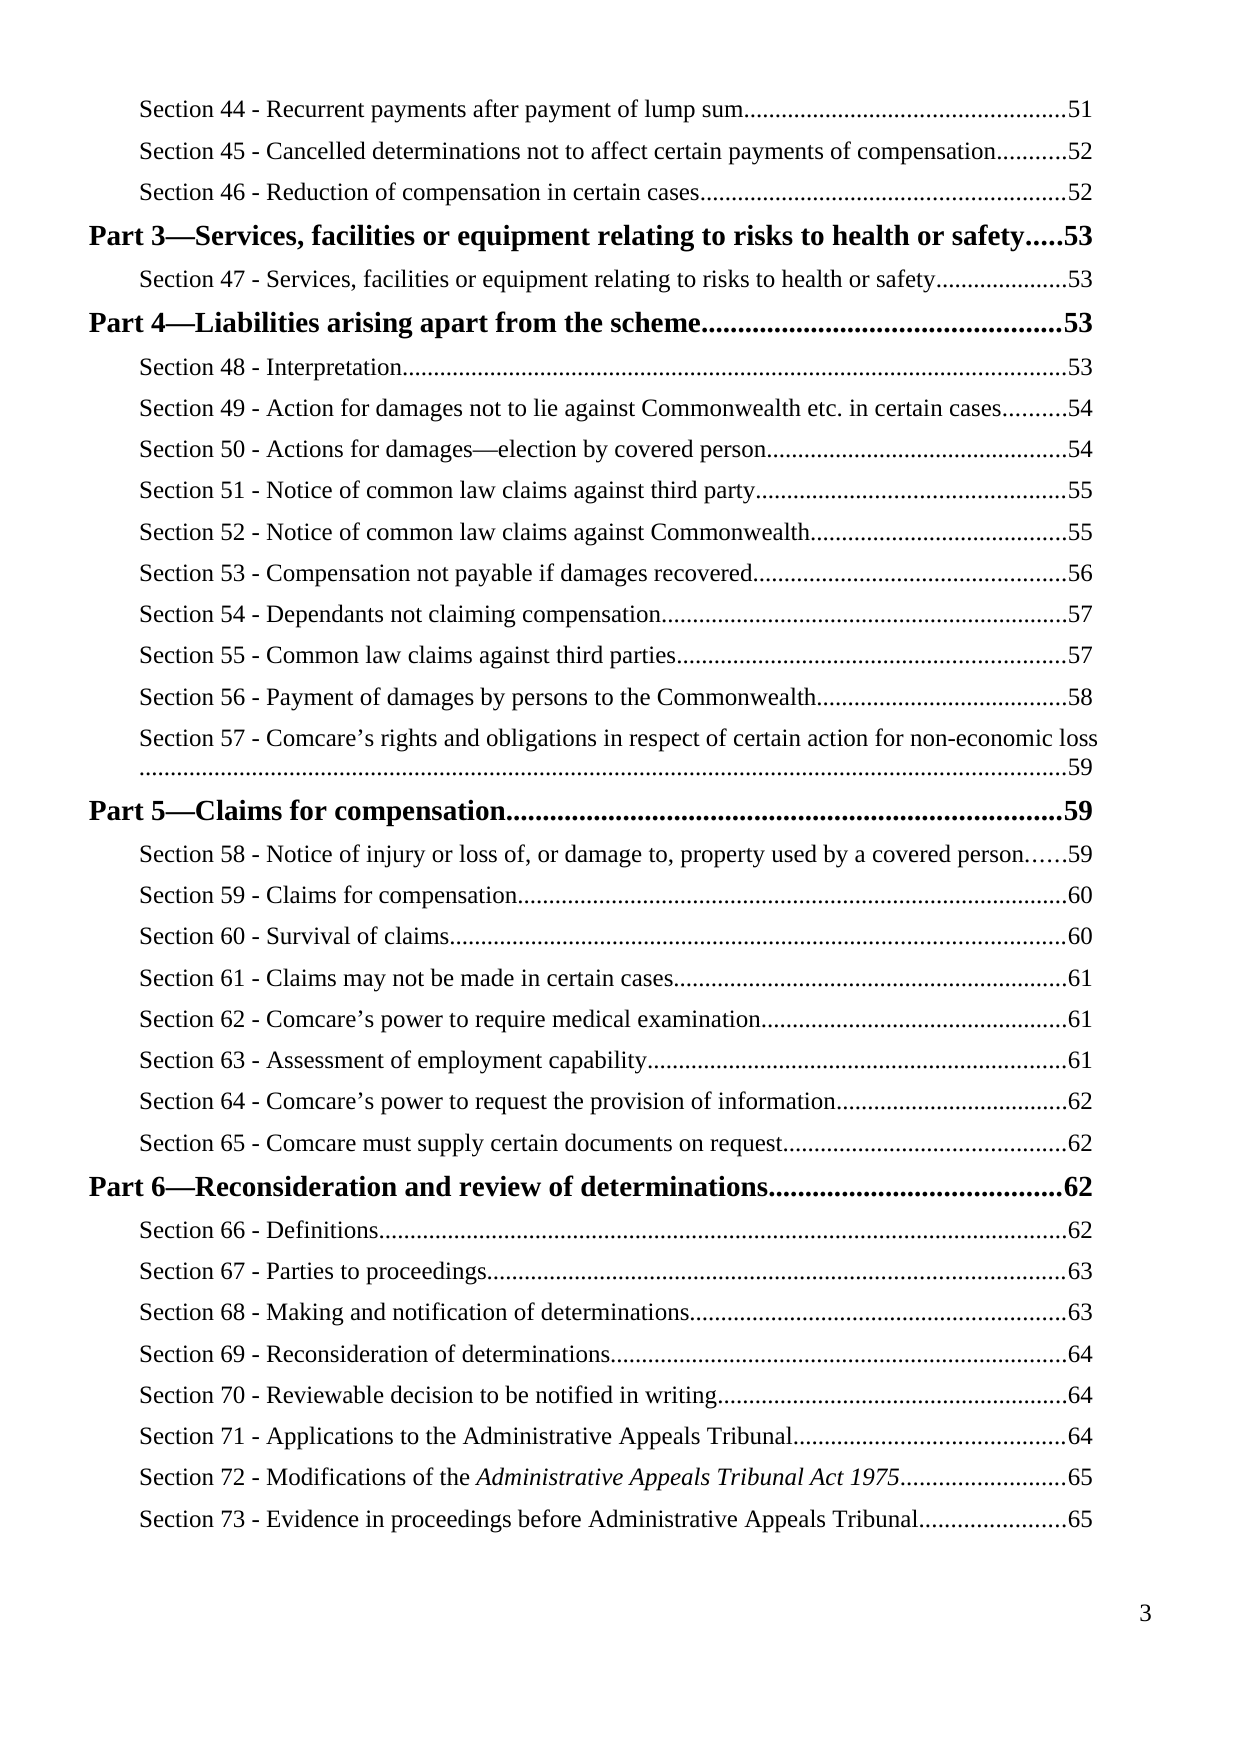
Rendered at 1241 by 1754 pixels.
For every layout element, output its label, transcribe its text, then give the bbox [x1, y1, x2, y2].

text Section 58 - Notice of injury or loss of, or damage to, property used by a covered person 59 [139, 839, 1152, 868]
text Part 5—Claims for compensation 59 [89, 793, 1152, 826]
text Section 59 - Claims for compensation 60 [139, 880, 1152, 909]
text Section 72 - Modifications of the Administrative Appeals Tribunal Act 1975 65 [139, 1462, 1152, 1491]
text Section 54 - Dependants not claiming compensation 57 [139, 599, 1152, 628]
text Section 68 - Making and notification of determinations 63 [139, 1297, 1152, 1326]
text Section 55 - Common law claims against third parties 57 [139, 640, 1152, 669]
text Section 62 - Comcare’s power to require medical examination 61 [139, 1004, 1152, 1033]
text Section 48 - Interpretation 53 [139, 352, 1152, 380]
text Section 73 - Evidence in proceedings before Administrative Appeals Tribunal 65 [139, 1504, 1152, 1532]
text Section 71 - Applications to the Administrative Appeals Tribunal 64 [139, 1421, 1152, 1450]
text Section 45 - Cancelled determinations not to affect certain payments of compensation 52 [139, 136, 1152, 164]
text Section 51 - Notice of common law claims against third party 55 [139, 475, 1152, 504]
text Part 4—Liabilities arising apart from the scheme 53 [89, 306, 1152, 339]
text Section 70 - Reviewable decision to be notified in writing 64 [139, 1380, 1152, 1409]
text Section 69 - Reconsideration of determinations 64 [139, 1339, 1152, 1367]
text Section 53 - Compensation not payable if damages recovered 56 [139, 558, 1152, 587]
text Section 64 - Comcare’s power to request the provision of information 62 [139, 1086, 1152, 1115]
text Section 60 - Survival of claims 60 [139, 921, 1152, 950]
text Section 50 - Actions for damages—election by covered person 54 [139, 434, 1152, 463]
text Section 63 - Assessment of employment capability 61 [139, 1045, 1152, 1074]
text Section 46 - Reduction of compensation in certain cases 52 [139, 177, 1152, 206]
text Part 3—Services, facilities or equipment relating to risks to health or safety 53 [89, 218, 1152, 252]
text Section 44 - Recurrent payments after payment of lump sum 51 [139, 94, 1152, 123]
text Section 47 - Services, facilities or equipment relating to risks to health or safety 53 [139, 264, 1152, 293]
text Section 66 - Definitions 62 [139, 1215, 1152, 1244]
text Section 57 - Comcare’s rights and obligations in respect of certain action for non-economic loss 59 [139, 723, 1152, 780]
text Section 65 - Comcare must supply certain documents on request 62 [139, 1128, 1152, 1156]
text Section 67 - Parties to proceedings 63 [139, 1256, 1152, 1285]
text Section 56 - Payment of damages by persons to the Commonwealth 58 [139, 682, 1152, 710]
text Section 49 - Action for damages not to lie against Commonwealth etc. in certain cases 54 [139, 393, 1152, 422]
text Section 52 - Notice of common law claims against Commonwealth 55 [139, 517, 1152, 545]
text Part 6—Reconsideration and review of determinations 62 [89, 1169, 1152, 1202]
text Section 61 - Claims may not be made in certain cases 61 [139, 963, 1152, 991]
